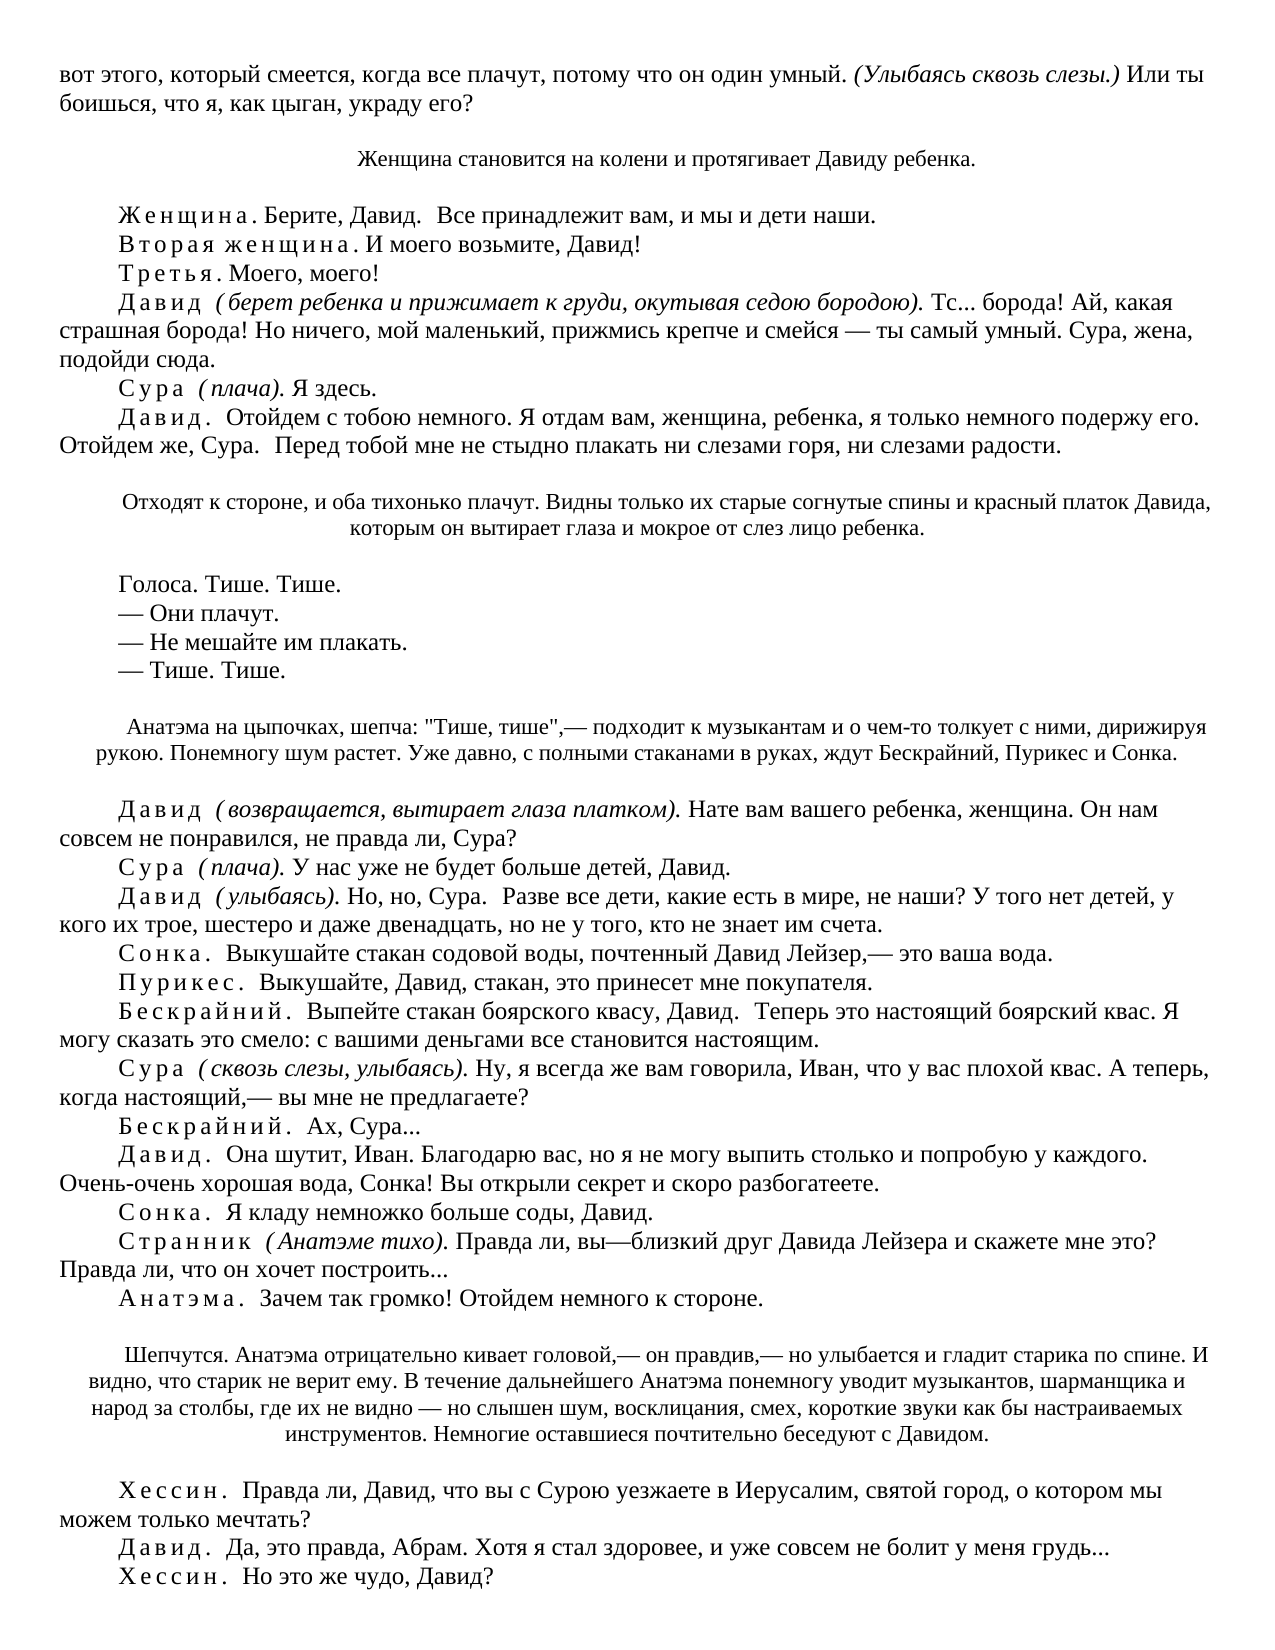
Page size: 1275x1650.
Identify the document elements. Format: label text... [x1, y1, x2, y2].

text Давид. Отойдем с тобою немного. Я отдам вам, женщина, ребенка, я только немного подержу его. Отойдем же, Сура. Перед тобой мне не стыдно плакать ни слезами горя, ни слезами радости. [59, 402, 1216, 459]
text — Тише. Тише. [59, 656, 1216, 684]
text Пурикес. Выкушайте, Давид, стакан, это принесет мне покупателя. [59, 967, 1216, 996]
text Третья. Моего, моего! [59, 258, 1216, 287]
text Анатэма. Зачем так громко! Отойдем немного к стороне. [59, 1283, 1216, 1312]
text Сура (плача). У нас уже не будет больше детей, Давид. [59, 852, 1216, 881]
text Бескрайний. Выпейте стакан боярского квасу, Давид. Теперь это настоящий боярский квас. Я могу сказать это смело: с вашими деньгами все становится настоящим. [59, 996, 1216, 1053]
text Сонка. Я кладу немножко больше соды, Давид. [59, 1197, 1216, 1226]
text Давид (возвращается, вытирает глаза платком). Нате вам вашего ребенка, женщина. Он нам совсем не понравился, не правда ли, Сура? [59, 794, 1216, 852]
text Давид (берет ребенка и прижимает к груди, окутывая седою бородою). Тс... борода! Ай, какая страшная борода! Но ничего, мой маленький, прижмись крепче и смейся — ты самый умный. Сура, жена, подойди сюда. [59, 287, 1216, 373]
text Женщина становится на колени и протягивает Давиду ребенка. [59, 145, 1216, 172]
text Бескрайний. Ах, Сура... [59, 1111, 1216, 1139]
text Странник (Анатэме тихо). Правда ли, вы—близкий друг Давида Лейзера и скажете мне это? Правда ли, что он хочет построить... [59, 1226, 1216, 1283]
text Голоса. Тише. Тише. [59, 569, 1216, 598]
text — Они плачут. [59, 598, 1216, 627]
text Сонка. Выкушайте стакан содовой воды, почтенный Давид Лейзер,— это ваша вода. [59, 938, 1216, 967]
text Шепчутся. Анатэма отрицательно кивает головой,— он правдив,— но улыбается и гладит старика по спине. И видно, что старик не верит ему. В течение дальнейшего Анатэма понемногу уводит музыкантов, шарманщика и народ за столбы, где их не видно — но слышен шум, восклицания, смех, короткие звуки как бы настраиваемых инструментов. Немногие оставшиеся почтительно беседуют с Давидом. [59, 1341, 1216, 1446]
text Сура (сквозь слезы, улыбаясь). Ну, я всегда же вам говорила, Иван, что у вас плохой квас. А теперь, когда настоящий,— вы мне не предлагаете? [59, 1053, 1216, 1111]
text Женщина. Берите, Давид. Все принадлежит вам, и мы и дети наши. [59, 200, 1216, 229]
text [59, 59, 1216, 117]
text Хессин. Правда ли, Давид, что вы с Сурою уезжаете в Иерусалим, святой город, о котором мы можем только мечтать? [59, 1475, 1216, 1532]
text Отходят к стороне, и оба тихонько плачут. Видны только их старые согнутые спины и красный платок Давида, которым он вытирает глаза и мокрое от слез лицо ребенка. [59, 488, 1216, 541]
text Давид. Она шутит, Иван. Благодарю вас, но я не могу выпить столько и попробую у каждого. Очень-очень хорошая вода, Сонка! Вы открыли секрет и скоро разбогатеете. [59, 1139, 1216, 1197]
text Сура (плача). Я здесь. [59, 373, 1216, 402]
text Давид (улыбаясь). Но, но, Сура. Разве все дети, какие есть в мире, не наши? У того нет детей, у кого их трое, шестеро и даже двенадцать, но не у того, кто не знает им счета. [59, 881, 1216, 938]
text Вторая женщина. И моего возьмите, Давид! [59, 229, 1216, 258]
text — Не мешайте им плакать. [59, 627, 1216, 656]
text Анатэма на цыпочках, шепча: "Тише, тише",— подходит к музыкантам и о чем-то толкует с ними, дирижируя рукою. Понемногу шум растет. Уже давно, с полными стаканами в руках, ждут Бескрайний, Пурикес и Сонка. [59, 713, 1216, 766]
text Давид. Да, это правда, Абрам. Хотя я стал здоровее, и уже совсем не болит у меня грудь... [59, 1532, 1216, 1561]
text Хессин. Но это же чудо, Давид? [59, 1561, 1216, 1590]
